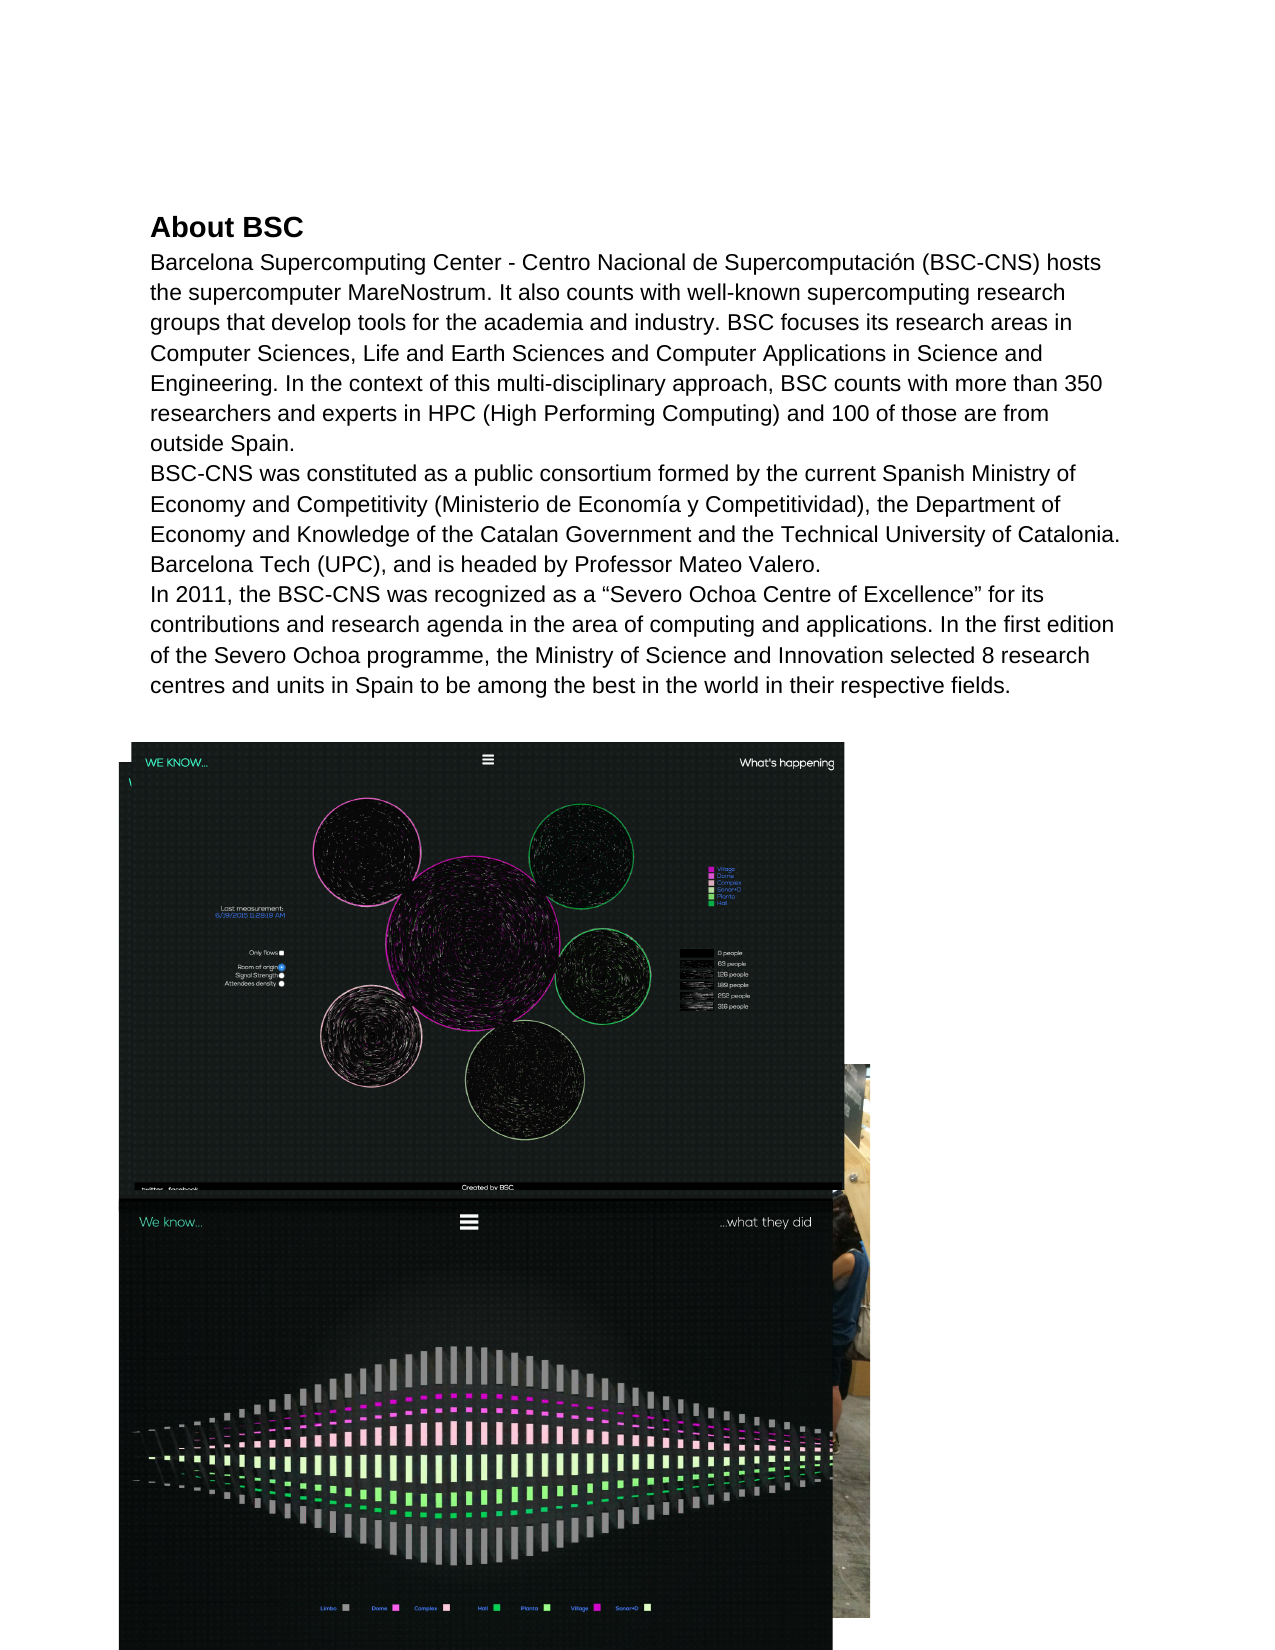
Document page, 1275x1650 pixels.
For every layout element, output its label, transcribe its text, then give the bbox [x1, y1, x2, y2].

text BSC-CNS was constituted as a public consortium formed by the current Spanish Ministry of Economy and Competitivity (Ministerio de Economía y Competitividad), the Department of Economy and Knowledge of the Catalan Government and the Technical University of Catalonia. Barcelona Tech (UPC), and is headed by Professor Mateo Valero. [150, 460, 1125, 577]
text Barcelona Supercomputing Center - Centro Nacional de Supercomputación (BSC-CNS) hosts the supercomputer MareNostrum. It also counts with well-known supercomputing research groups that develop tools for the academia and industry. BSC focuses its research areas in Computer Sciences, Life and Earth Sciences and Computer Applications in Science and Engineering. In the context of this multi-disciplinary approach, BSC counts with more than 350 researchers and experts in HPC (High Performing Computing) and 100 of those are from outside Spain. [150, 249, 1125, 457]
picture [118, 742, 871, 1650]
text About BSC [150, 210, 1125, 244]
text In 2011, the BSC-CNS was recognized as a “Severo Ochoa Centre of Excellence” for its contributions and research agenda in the area of computing and applications. In the first edition of the Severo Ochoa programme, the Ministry of Science and Innovation selected 8 research centres and units in Spain to be among the best in the world in their respective fields. [150, 581, 1125, 698]
